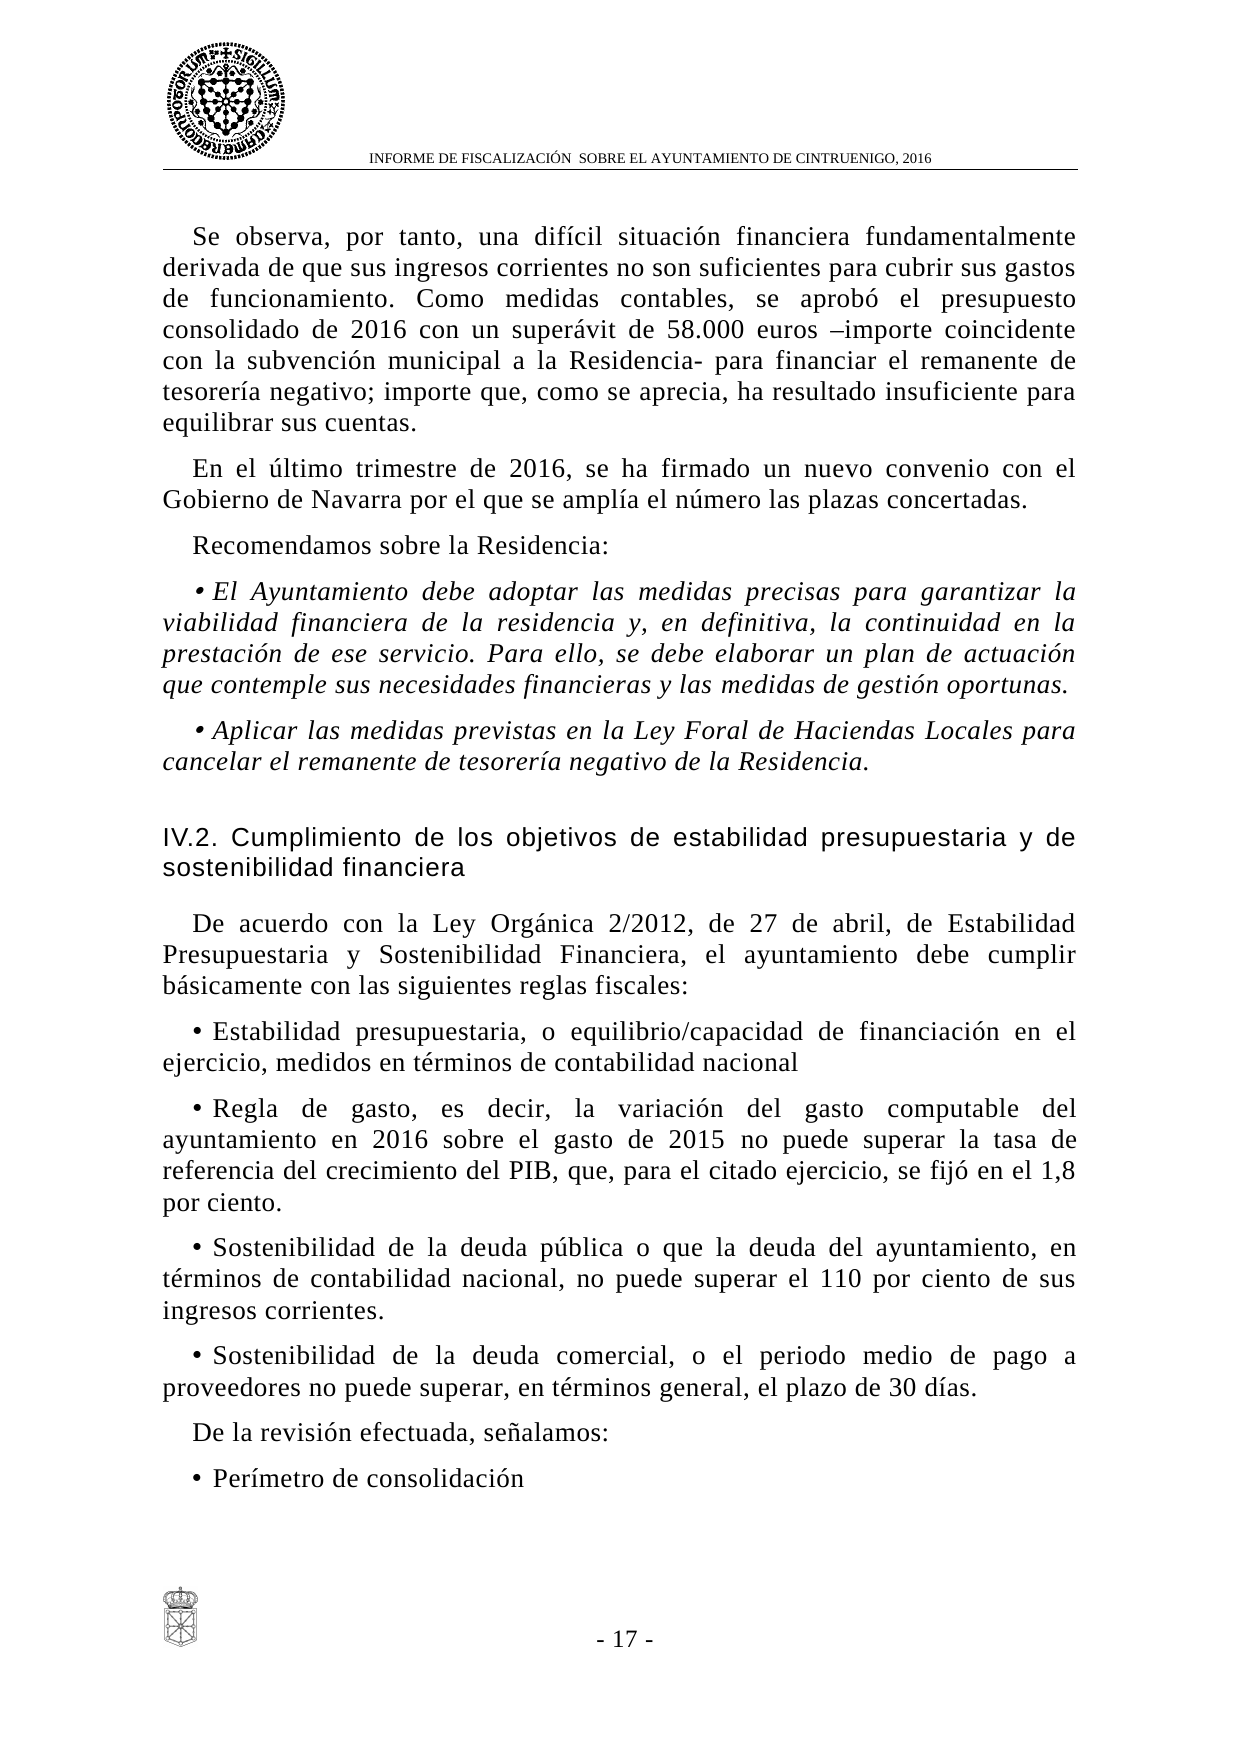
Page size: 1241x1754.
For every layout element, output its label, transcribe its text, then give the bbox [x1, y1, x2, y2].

list Perímetro de consolidación [162, 1462, 1078, 1493]
text En el último trimestre de 2016, se ha firmado un nuevo convenio con el Gobierno de Navarra por el que se amplía el número las plazas concertadas. [162, 452, 1078, 514]
text Recomendamos sobre la Residencia: [162, 529, 1078, 560]
picture [162, 38, 289, 164]
picture [162, 1586, 199, 1648]
list Regla de gasto, es decir, la variación del gasto computable del ayuntamiento en 2016 sobre el gasto de 2015 no puede superar la tasa de referencia del crecimiento del PIB, que, para el citado ejercicio, se fijó en el 1,8 por ciento. [162, 1092, 1078, 1217]
text De acuerdo con la Ley Orgánica 2/2012, de 27 de abril, de Estabilidad Presupuestaria y Sostenibilidad Financiera, el ayuntamiento debe cumplir básicamente con las siguientes reglas fiscales: [162, 907, 1078, 1001]
list El Ayuntamiento debe adoptar las medidas precisas para garantizar la viabilidad financiera de la residencia y, en definitiva, la continuidad en la prestación de ese servicio. Para ello, se debe elaborar un plan de actuación que contemple sus necesidades financieras y las medidas de gestión oportunas. [162, 575, 1078, 699]
list Sostenibilidad de la deuda pública o que la deuda del ayuntamiento, en términos de contabilidad nacional, no puede superar el 110 por ciento de sus ingresos corrientes. [162, 1231, 1078, 1325]
text Se observa, por tanto, una difícil situación financiera fundamentalmente derivada de que sus ingresos corrientes no son suficientes para cubrir sus gastos de funcionamiento. Como medidas contables, se aprobó el presupuesto consolidado de 2016 con un superávit de 58.000 euros –importe coincidente con la subvención municipal a la Residencia- para financiar el remanente de tesorería negativo; importe que, como se aprecia, ha resultado insuficiente para equilibrar sus cuentas. [162, 220, 1078, 438]
list Estabilidad presupuestaria, o equilibrio/capacidad de financiación en el ejercicio, medidos en términos de contabilidad nacional [162, 1015, 1078, 1077]
text De la revisión efectuada, señalamos: [162, 1416, 1078, 1448]
list Aplicar las medidas previstas en la Ley Foral de Haciendas Locales para cancelar el remanente de tesorería negativo de la Residencia. [162, 714, 1078, 777]
list Sostenibilidad de la deuda comercial, o el periodo medio de pago a proveedores no puede superar, en términos general, el plazo de 30 días. [162, 1339, 1078, 1402]
text IV.2. Cumplimiento de los objetivos de estabilidad presupuestaria y de sostenibilidad financiera [162, 822, 1078, 882]
